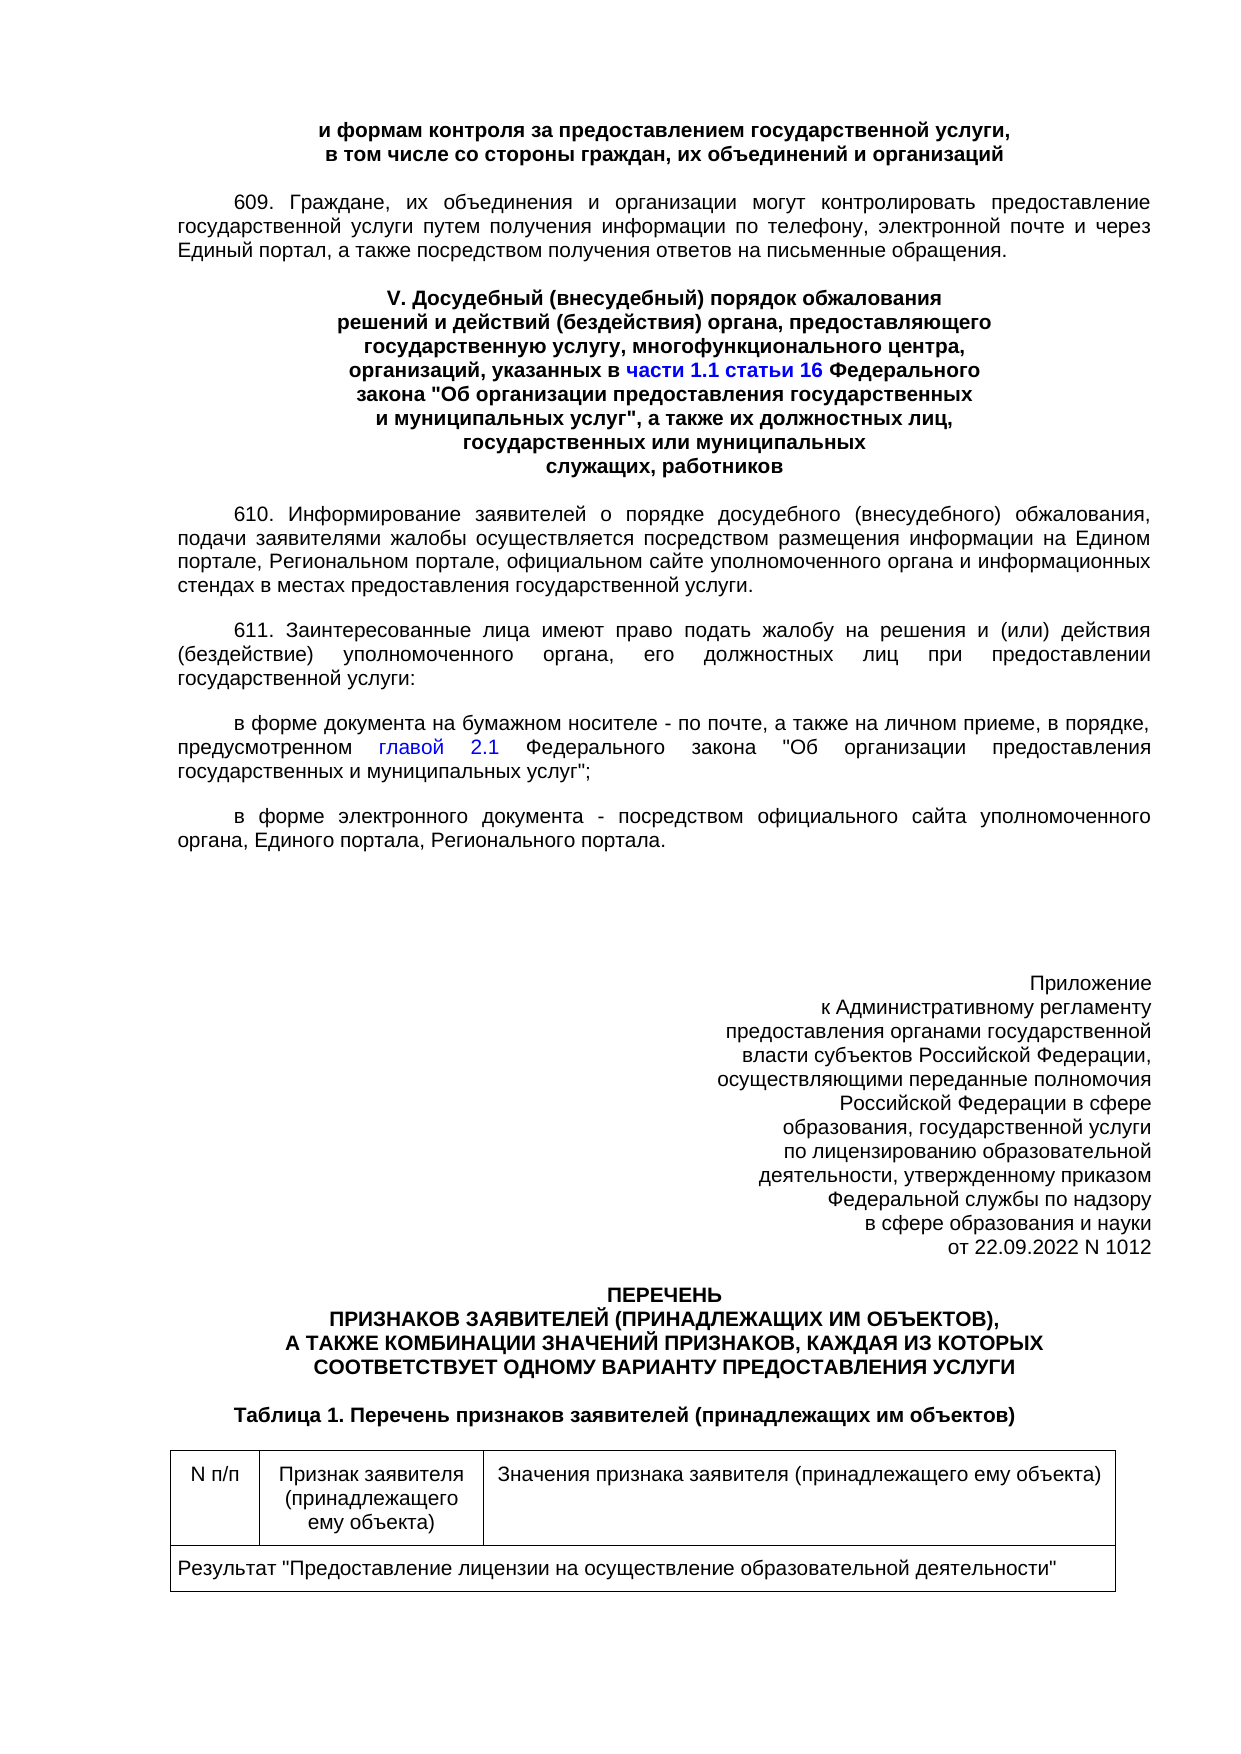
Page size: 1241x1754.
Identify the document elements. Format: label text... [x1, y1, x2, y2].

text от 22.09.2022 N 1012 [177, 1235, 1152, 1259]
text в форме документа на бумажном носителе - по почте, а также на личном приеме, в порядке, предусмотренном главой 2.1 Федерального закона "Об организации предоставления государственных и муниципальных услуг"; [177, 711, 1152, 783]
title решений и действий (бездействия) органа, предоставляющего [177, 310, 1152, 334]
title СООТВЕТСТВУЕТ ОДНОМУ ВАРИАНТУ ПРЕДОСТАВЛЕНИЯ УСЛУГИ [177, 1354, 1152, 1378]
title ПРИЗНАКОВ ЗАЯВИТЕЛЕЙ (ПРИНАДЛЕЖАЩИХ ИМ ОБЪЕКТОВ), [177, 1307, 1152, 1331]
text предоставления органами государственной [177, 1019, 1152, 1043]
text деятельности, утвержденному приказом [177, 1163, 1152, 1187]
text власти субъектов Российской Федерации, [177, 1043, 1152, 1067]
title А ТАКЖЕ КОМБИНАЦИИ ЗНАЧЕНИЙ ПРИЗНАКОВ, КАЖДАЯ ИЗ КОТОРЫХ [177, 1331, 1152, 1354]
title и муниципальных услуг", а также их должностных лиц, [177, 406, 1152, 429]
title служащих, работников [177, 453, 1152, 477]
text Приложение [177, 971, 1152, 995]
text в сфере образования и науки [177, 1211, 1152, 1235]
text осуществляющими переданные полномочия [177, 1067, 1152, 1091]
text по лицензированию образовательной [177, 1139, 1152, 1163]
title V. Досудебный (внесудебный) порядок обжалования [177, 286, 1152, 310]
title закона "Об организации предоставления государственных [177, 382, 1152, 406]
title государственную услугу, многофункционального центра, [177, 334, 1152, 358]
text в форме электронного документа - посредством официального сайта уполномоченного органа, Единого портала, Регионального портала. [177, 803, 1152, 851]
text Российской Федерации в сфере [177, 1091, 1152, 1115]
text 611. Заинтересованные лица имеют право подать жалобу на решения и (или) действия (бездействие) уполномоченного органа, его должностных лиц при предоставлении государственной услуги: [177, 618, 1152, 690]
table_header N п/п [171, 1451, 259, 1544]
text Федеральной службы по надзору [177, 1187, 1152, 1211]
table_cell Результат "Предоставление лицензии на осуществление образовательной деятельности" [171, 1546, 1115, 1591]
text к Административному регламенту [177, 995, 1152, 1019]
title в том числе со стороны граждан, их объединений и организаций [177, 142, 1152, 166]
title ПЕРЕЧЕНЬ [177, 1283, 1152, 1307]
text 609. Граждане, их объединения и организации могут контролировать предоставление государственной услуги путем получения информации по телефону, электронной почте и через Единый портал, а также посредством получения ответов на письменные обращения. [177, 190, 1152, 262]
title организаций, указанных в части 1.1 статьи 16 Федерального [177, 358, 1152, 382]
text 610. Информирование заявителей о порядке досудебного (внесудебного) обжалования, подачи заявителями жалобы осуществляется посредством размещения информации на Едином портале, Региональном портале, официальном сайте уполномоченного органа и информационных стендах в местах предоставления государственной услуги. [177, 501, 1152, 597]
title Таблица 1. Перечень признаков заявителей (принадлежащих им объектов) [177, 1402, 1152, 1426]
table_header Признак заявителя (принадлежащего ему объекта) [260, 1451, 483, 1544]
title государственных или муниципальных [177, 429, 1152, 453]
title и формам контроля за предоставлением государственной услуги, [177, 118, 1152, 142]
table_header Значения признака заявителя (принадлежащего ему объекта) [484, 1451, 1115, 1544]
text образования, государственной услуги [177, 1115, 1152, 1139]
